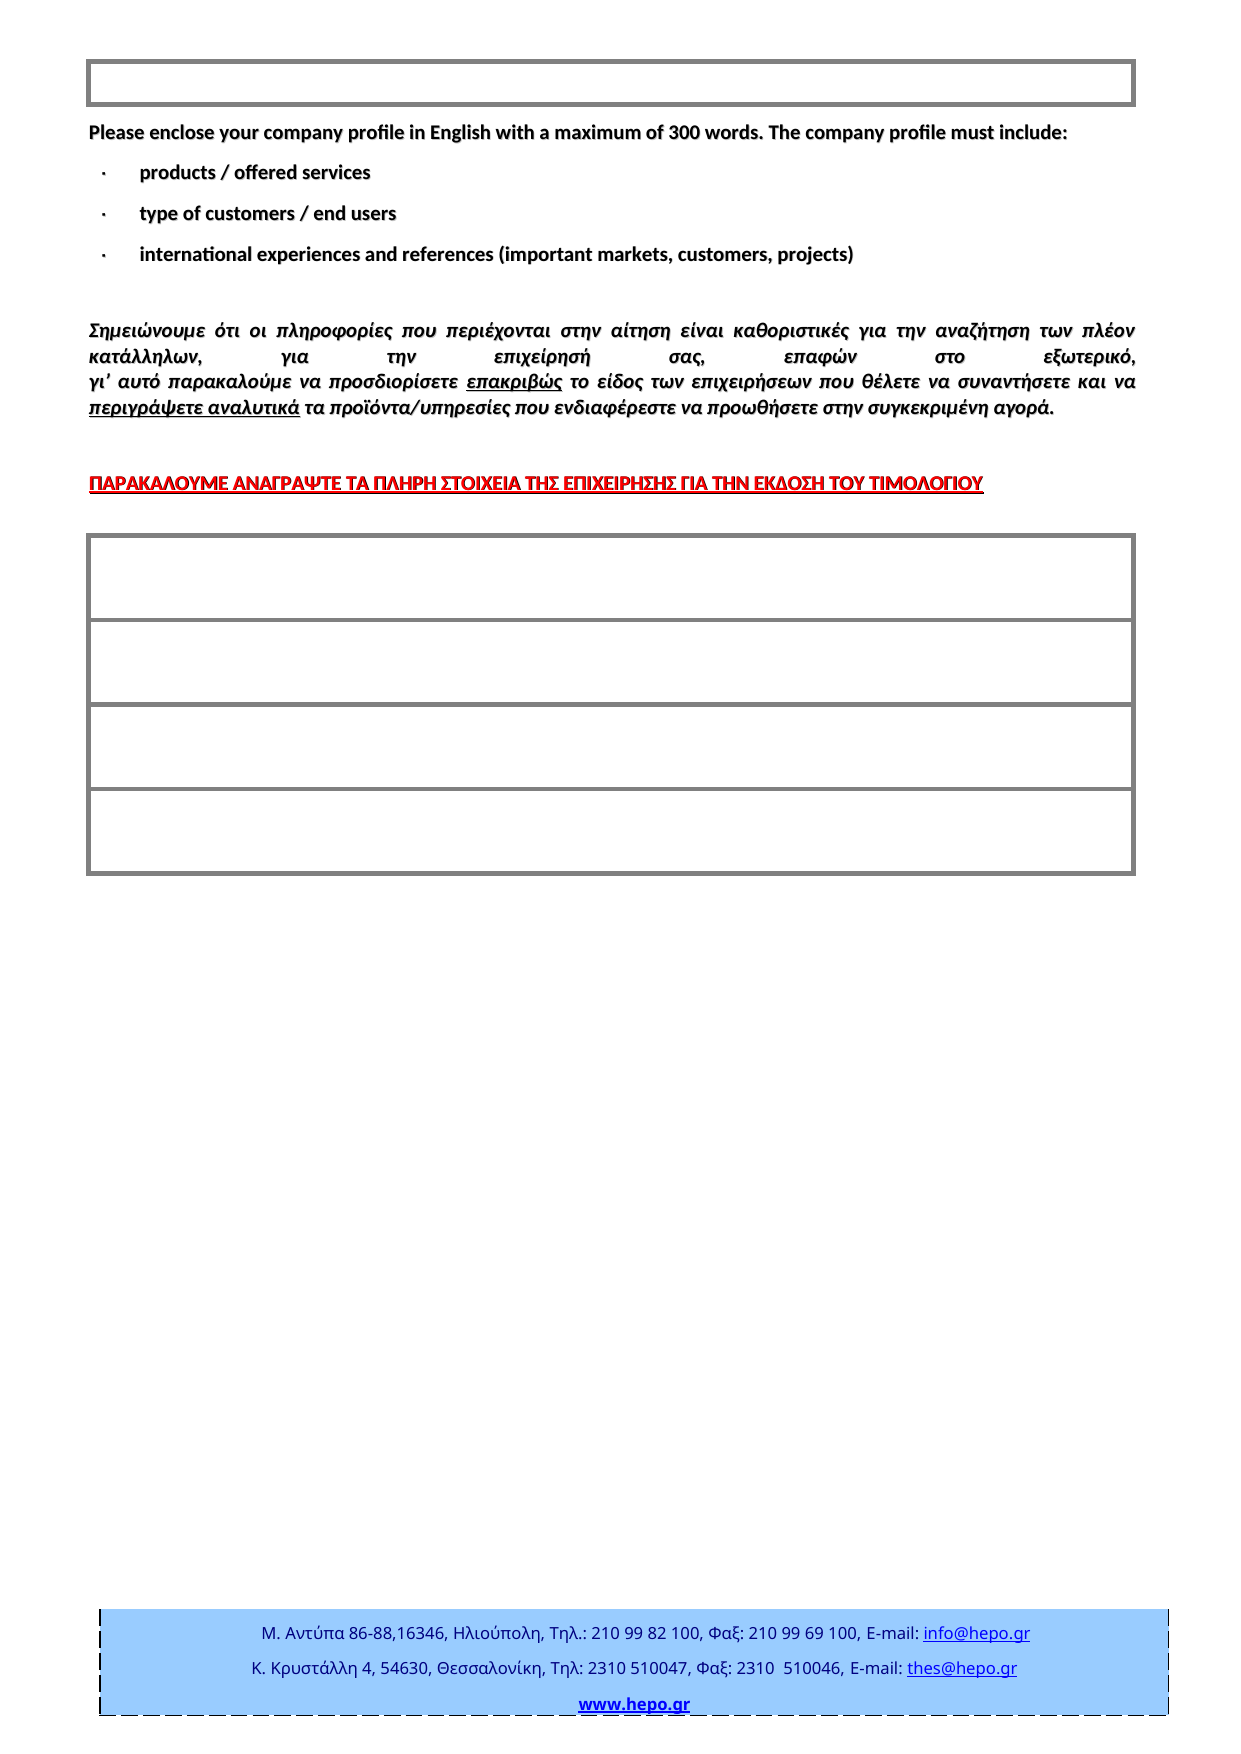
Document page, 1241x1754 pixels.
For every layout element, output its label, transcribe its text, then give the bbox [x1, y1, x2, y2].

table_header [91, 538, 1131, 617]
list international experiences and references (important markets, customers, projects) [102, 239, 1139, 267]
table_cell [91, 707, 1131, 786]
list type of customers / end users [102, 198, 1139, 226]
table_cell [91, 791, 1131, 871]
text Σημειώνουμε ότι οι πληροφορίες που περιέχονται στην αίτηση είναι καθοριστικές για την αναζήτηση των πλέον κατάλληλων, για την επιχείρησή σας, επαφών στο εξωτερικό, γι’ αυτό παρακαλούμε να προσδιορίσετε επακριβώς το είδος των επιχειρήσεων που θέλετε να συναντήσετε και να περιγράψετε αναλυτικά τα προϊόντα/υπηρεσίες που ενδιαφέρεστε να προωθήσετε στην συγκεκριμένη αγορά. [89, 318, 1137, 419]
table_cell [91, 622, 1131, 702]
text Please enclose your company profile in English with a maximum of 300 words. The company profile must include: [89, 119, 1139, 144]
text ΠΑΡΑΚΑΛΟΥΜΕ ΑΝΑΓΡΑΨΤΕ ΤΑ ΠΛΗΡΗ ΣΤΟΙΧΕΙΑ ΤΗΣ ΕΠΙΧΕΙΡΗΣΗΣ ΓΙΑ ΤΗΝ ΕΚΔΟΣΗ ΤΟΥ ΤΙΜΟΛΟΓΙΟΥ [89, 470, 1137, 495]
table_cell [91, 64, 1131, 102]
list products / offered services [102, 157, 1139, 185]
